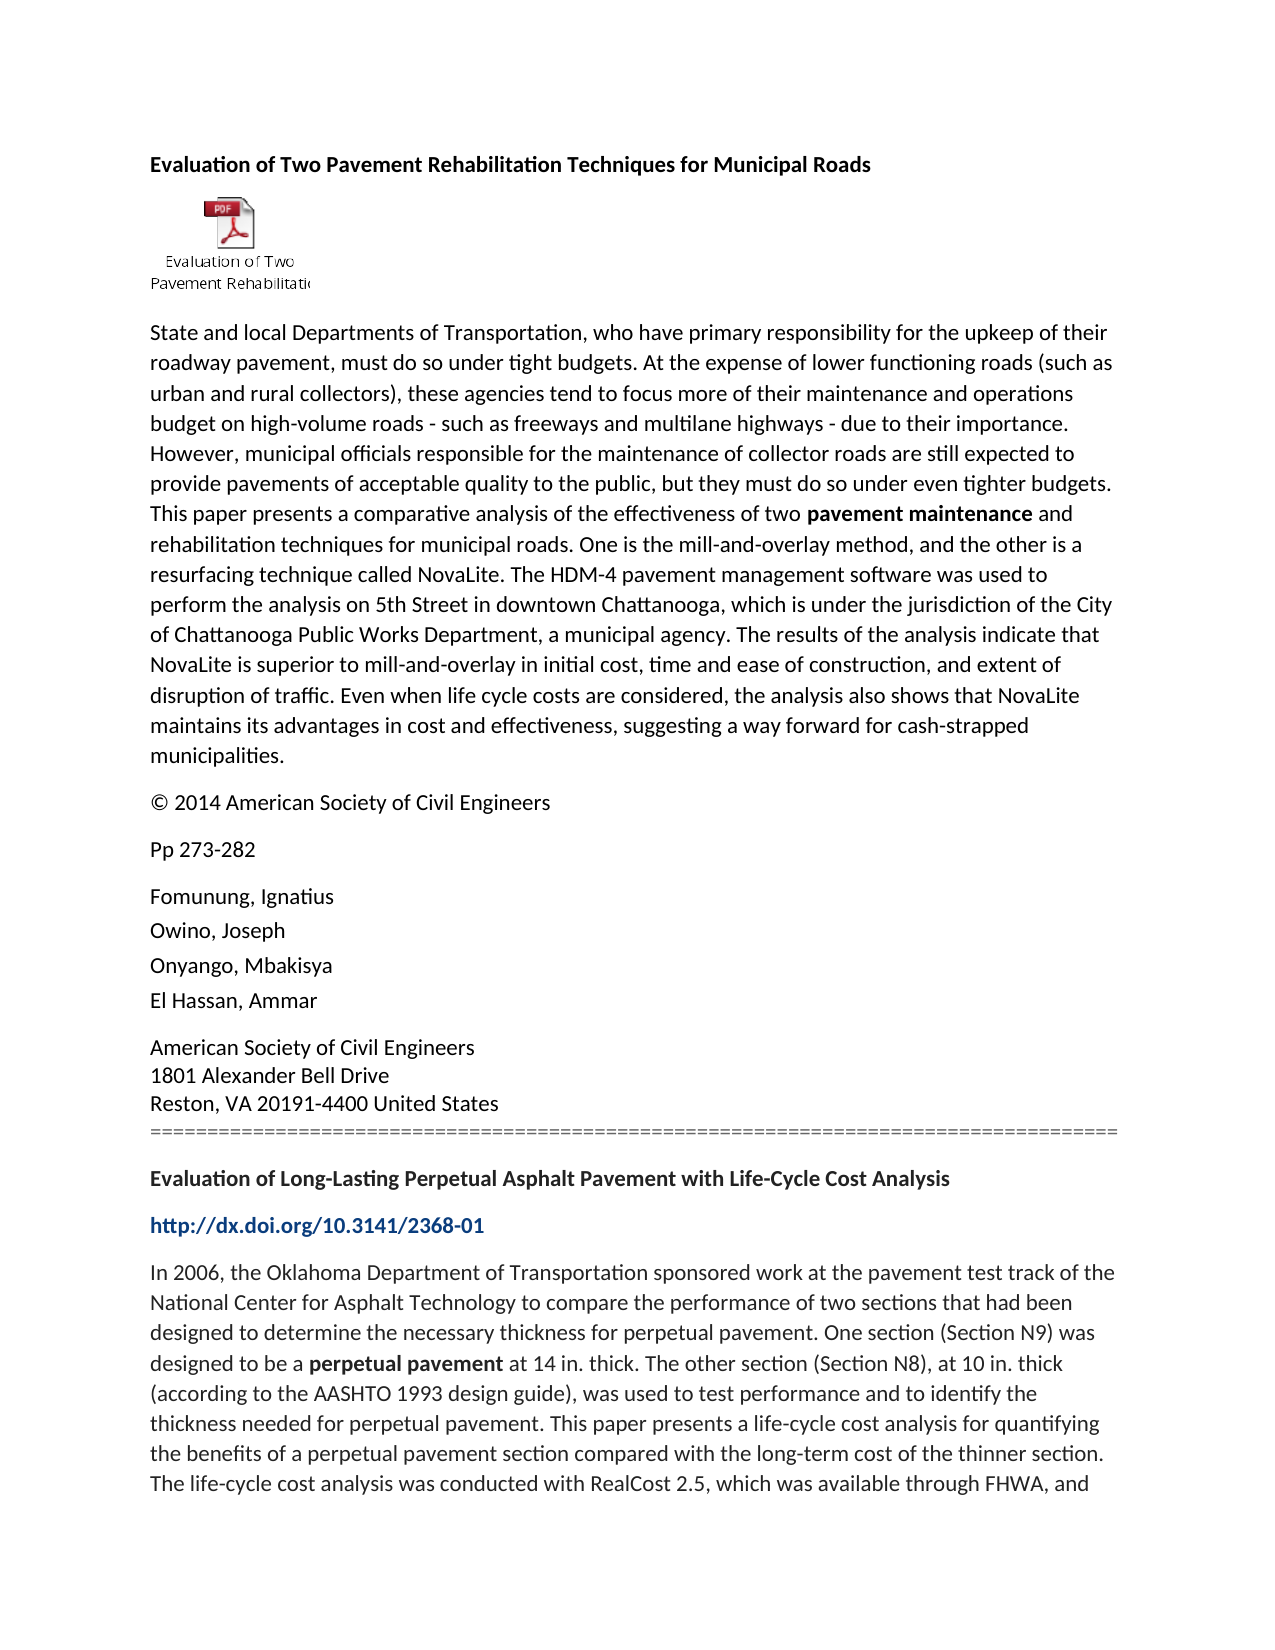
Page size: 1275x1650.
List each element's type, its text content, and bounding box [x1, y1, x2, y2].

text Owino, Joseph [150, 917, 1125, 945]
text Fomunung, Ignatius [150, 882, 1125, 910]
text 1801 Alexander Bell Drive Reston, VA 20191-4400 United States [150, 1061, 1125, 1117]
text © 2014 American Society of Civil Engineers [150, 788, 1125, 816]
text Pp 273-282 [150, 835, 1125, 863]
text American Society of Civil Engineers [150, 1033, 1125, 1061]
text http://dx.doi.org/10.3141/2368-01 [150, 1211, 1125, 1239]
text El Hassan, Ammar [150, 986, 1125, 1014]
text Onyango, Mbakisya [150, 952, 1125, 979]
text Evaluation of Long-Lasting Perpetual Asphalt Pavement with Life-Cycle Cost Analysis [150, 1164, 1125, 1192]
text ===================================================================================== [150, 1117, 1125, 1145]
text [150, 1258, 1125, 1497]
text State and local Departments of Transportation, who have primary responsibility for the upkeep of their roadway pavement, must do so under tight budgets. At the expense of lower functioning roads (such as urban and rural collectors), these agencies tend to focus more of their maintenance and operations budget on high-volume roads - such as freeways and multilane highways - due to their importance. However, municipal officials responsible for the maintenance of collector roads are still expected to provide pavements of acceptable quality to the public, but they must do so under even tighter budgets. This paper presents a comparative analysis of the effectiveness of two pavement maintenance and rehabilitation techniques for municipal roads. One is the mill-and-overlay method, and the other is a resurfacing technique called NovaLite. The HDM-4 pavement management software was used to perform the analysis on 5th Street in downtown Chattanooga, which is under the jurisdiction of the City of Chattanooga Public Works Department, a municipal agency. The results of the analysis indicate that NovaLite is superior to mill-and-overlay in initial cost, time and ease of construction, and extent of disruption of traffic. Even when life cycle costs are considered, the analysis also shows that NovaLite maintains its advantages in cost and effectiveness, suggesting a way forward for cash-strapped municipalities. [150, 318, 1125, 769]
text Evaluation of Two Pavement Rehabilitation Techniques for Municipal Roads [150, 150, 1125, 178]
